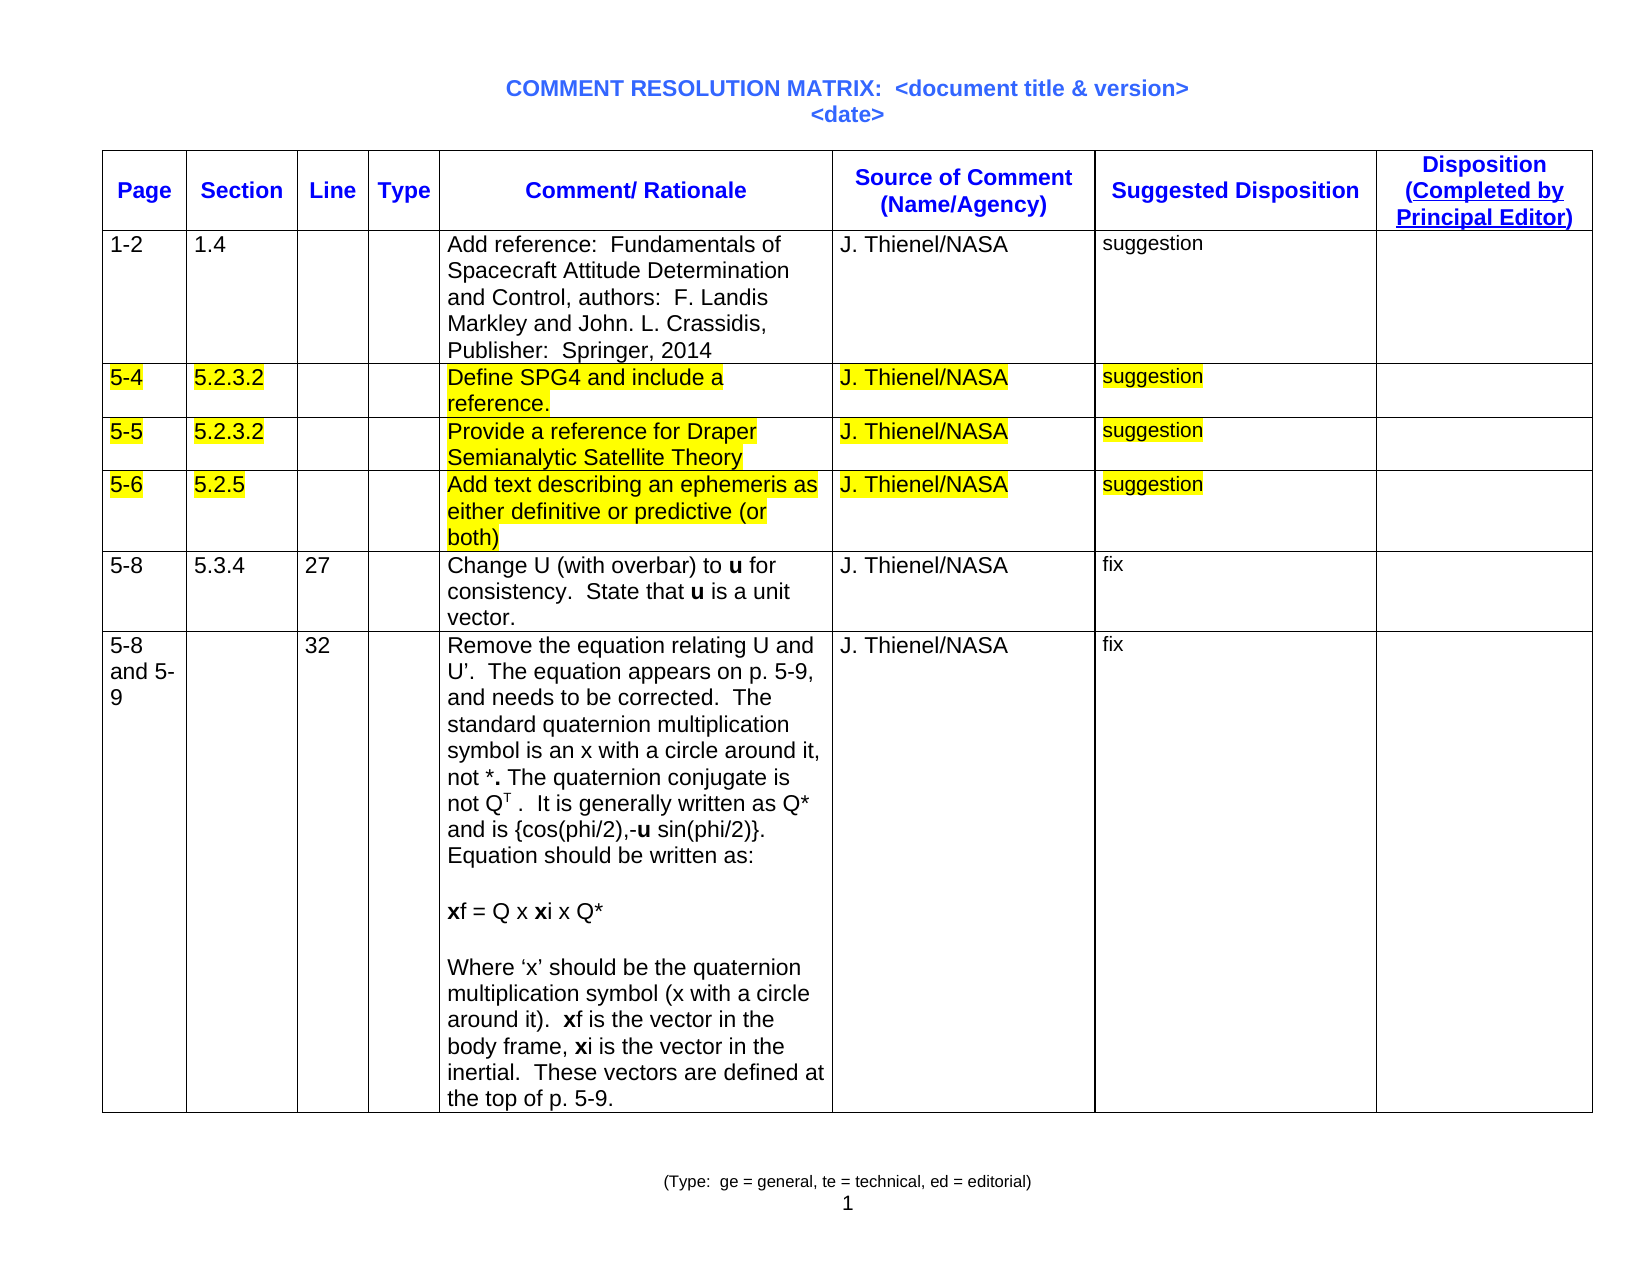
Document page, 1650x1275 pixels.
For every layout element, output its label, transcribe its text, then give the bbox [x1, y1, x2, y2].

table_cell suggestion [1096, 471, 1376, 551]
table_header Line [298, 151, 368, 230]
table_cell [1377, 471, 1592, 551]
table_cell Change U (with overbar) to u for consistency. State that u is a unit vector. [440, 552, 832, 631]
table_cell [1377, 364, 1592, 417]
table_cell [369, 632, 439, 1112]
table_cell [369, 471, 439, 551]
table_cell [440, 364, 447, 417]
table_cell 5.2.3.2 [187, 418, 297, 470]
table_cell [369, 364, 439, 417]
table_cell 1-2 [103, 231, 186, 363]
table_cell 5-8 and 5-9 [103, 632, 186, 1112]
table_cell Define SPG4 and include a reference. [550, 364, 832, 417]
table_header Suggested Disposition [1096, 151, 1376, 230]
table_cell [298, 364, 368, 417]
table_header Source of Comment (Name/Agency) [833, 151, 1094, 230]
table_cell Remove the equation relating U and U’. The equation appears on p. 5-9, and needs to be corrected. The standard quaternion multiplication symbol is an x with a circle around it, not *. The quaternion conjugate is not QT . It is generally written as Q* and is {cos(phi/2),-u sin(phi/2)}. Equation should be written as: xf = Q x xi x Q* Where ‘x’ should be the quaternion multiplication symbol (x with a circle around it). xf is the vector in the body frame, xi is the vector in the inertial. These vectors are defined at the top of p. 5-9. [440, 632, 832, 1112]
table_cell fix [1096, 632, 1376, 1112]
table_cell 5.2.5 [187, 471, 297, 551]
table_cell Provide a reference for Draper Semianalytic Satellite Theory [743, 418, 832, 470]
table_header Disposition (Completed by Principal Editor) [1377, 151, 1592, 230]
table_cell J. Thienel/NASA [833, 632, 1094, 1112]
table_cell [369, 418, 439, 470]
table_cell J. Thienel/NASA [833, 364, 1094, 417]
table_cell [298, 471, 368, 551]
table_cell 27 [298, 552, 368, 631]
table_cell [298, 231, 368, 363]
table_cell suggestion [1096, 364, 1376, 417]
table_cell 5.2.3.2 [187, 364, 297, 417]
table_cell J. Thienel/NASA [833, 552, 1094, 631]
table_cell [298, 418, 368, 470]
table_cell [187, 632, 297, 1112]
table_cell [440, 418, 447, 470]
table_cell 32 [298, 632, 368, 1112]
table_cell J. Thienel/NASA [833, 471, 1094, 551]
table_cell [1377, 552, 1592, 631]
table_header Type [369, 151, 439, 230]
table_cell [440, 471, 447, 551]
table_cell 5-6 [103, 471, 186, 551]
table_cell 5-5 [103, 418, 186, 470]
table_cell Add reference: Fundamentals of Spacecraft Attitude Determination and Control, authors: F. Landis Markley and John. L. Crassidis, Publisher: Springer, 2014 [440, 231, 832, 363]
table_cell 5-8 [103, 552, 186, 631]
table_cell [369, 231, 439, 363]
table_header Page [103, 151, 186, 230]
table_cell 5.3.4 [187, 552, 297, 631]
table_cell fix [1096, 552, 1376, 631]
table_cell suggestion [1096, 231, 1376, 363]
table_cell [369, 552, 439, 631]
table_cell 1.4 [187, 231, 297, 363]
table_cell J. Thienel/NASA [833, 418, 1094, 470]
table_cell Add text describing an ephemeris as either definitive or predictive (or both) [499, 471, 832, 551]
table_cell 5-4 [103, 364, 186, 417]
table_cell [1377, 231, 1592, 363]
table_cell [1377, 632, 1592, 1112]
table_cell [1377, 418, 1592, 470]
table_header Section [187, 151, 297, 230]
table_header Comment/ Rationale [440, 151, 832, 230]
table_cell suggestion [1096, 418, 1376, 470]
table_cell J. Thienel/NASA [833, 231, 1094, 363]
